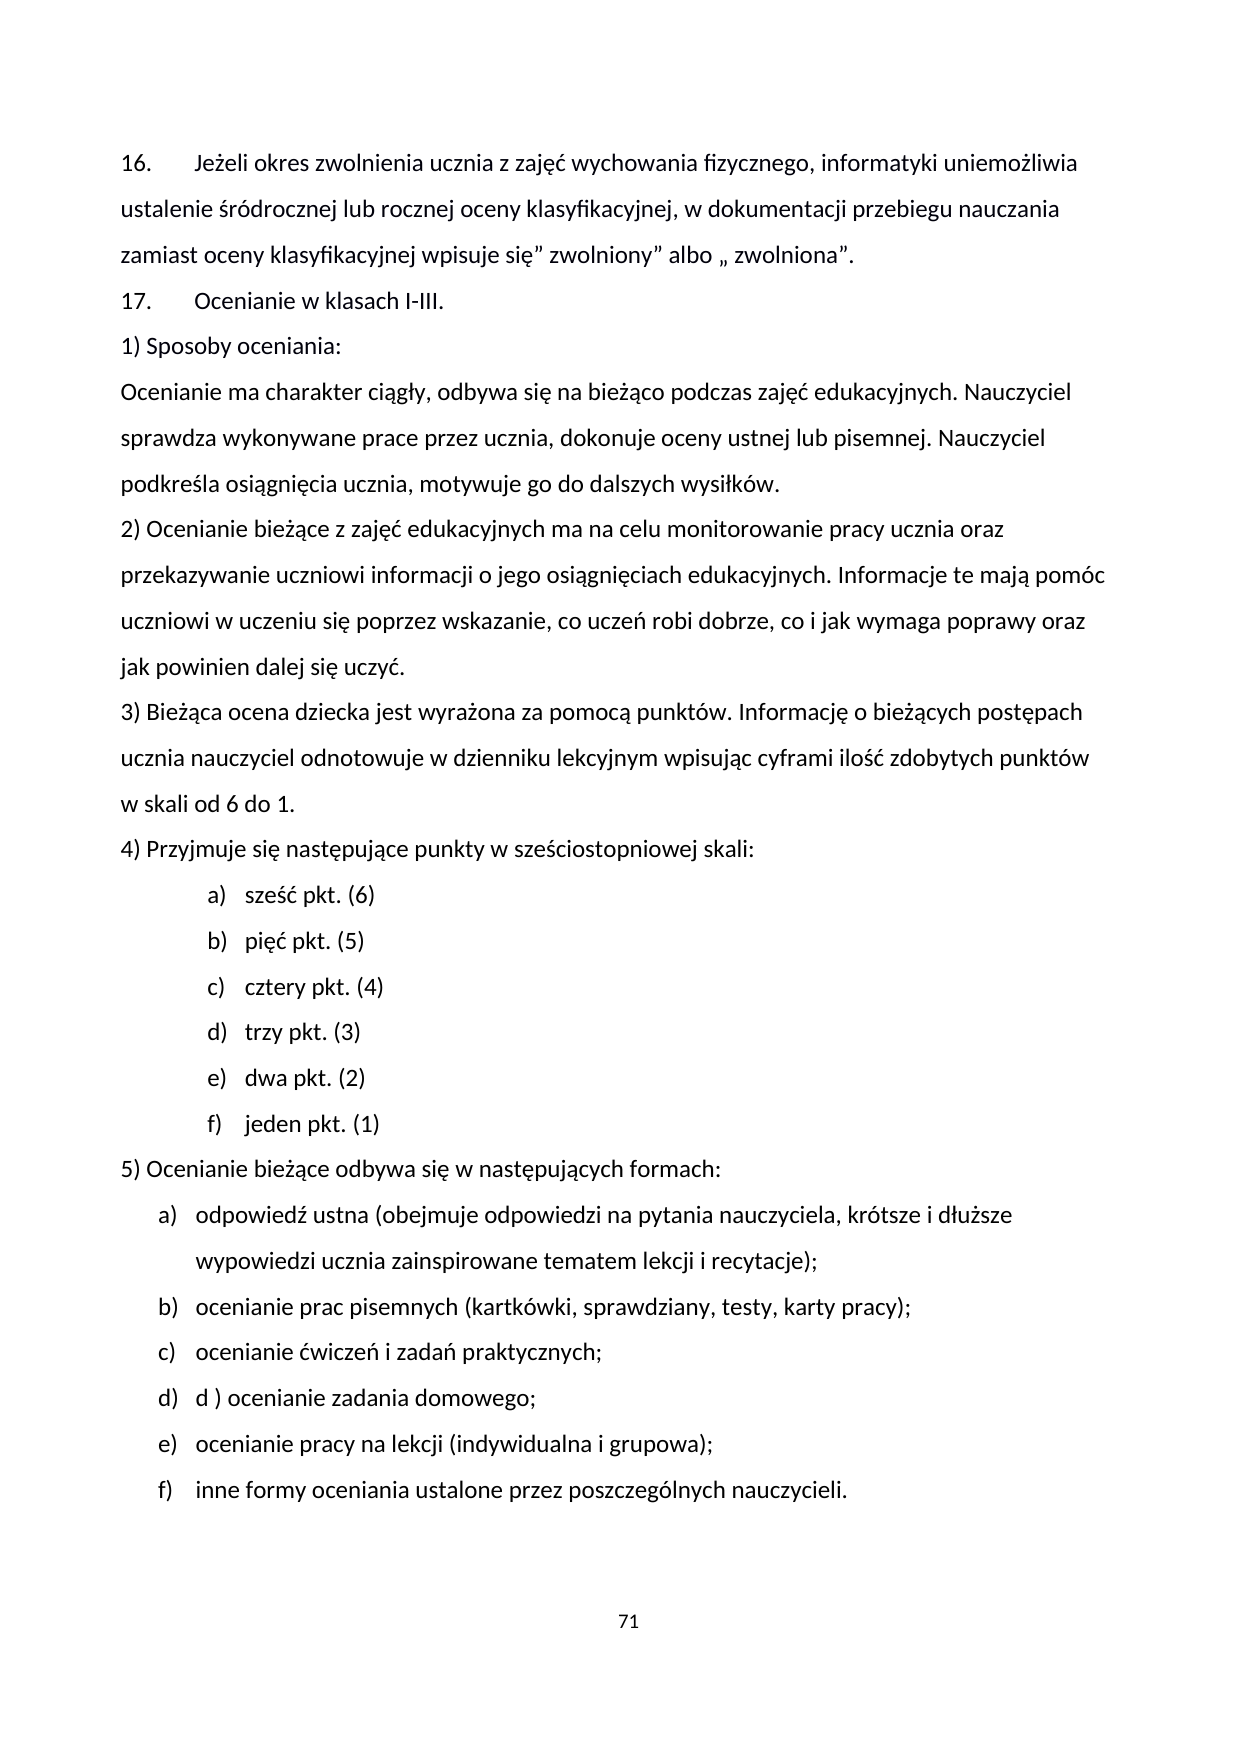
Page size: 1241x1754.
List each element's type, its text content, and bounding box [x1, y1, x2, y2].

list trzy pkt. (3) [207, 1016, 1125, 1047]
text 2) Ocenianie bieżące z zajęć edukacyjnych ma na celu monitorowanie pracy ucznia oraz przekazywanie uczniowi informacji o jego osiągnięciach edukacyjnych. Informacje te mają pomóc uczniowi w uczeniu się poprzez wskazanie, co uczeń robi dobrze, co i jak wymaga poprawy oraz jak powinien dalej się uczyć. [120, 513, 1107, 681]
list dwa pkt. (2) [207, 1062, 1125, 1093]
text 1) Sposoby oceniania: [120, 331, 1107, 361]
text 5) Ocenianie bieżące odbywa się w następujących formach: [120, 1154, 1107, 1184]
text Ocenianie ma charakter ciągły, odbywa się na bieżąco podczas zajęć edukacyjnych. Nauczyciel sprawdza wykonywane prace przez ucznia, dokonuje oceny ustnej lub pisemnej. Nauczyciel podkreśla osiągnięcia ucznia, motywuje go do dalszych wysiłków. [120, 376, 1107, 498]
list ocenianie pracy na lekcji (indywidualna i grupowa); [158, 1428, 1107, 1458]
list ocenianie prac pisemnych (kartkówki, sprawdziany, testy, karty pracy); [158, 1291, 1107, 1321]
list Ocenianie w klasach I-III. [194, 285, 1125, 315]
list sześć pkt. (6) [207, 879, 1125, 910]
list pięć pkt. (5) [207, 925, 1125, 956]
list inne formy oceniania ustalone przez poszczególnych nauczycieli. [158, 1474, 1107, 1504]
list d ) ocenianie zadania domowego; [158, 1382, 1107, 1413]
list ocenianie ćwiczeń i zadań praktycznych; [158, 1337, 1107, 1367]
text 3) Bieżąca ocena dziecka jest wyrażona za pomocą punktów. Informację o bieżących postępach ucznia nauczyciel odnotowuje w dzienniku lekcyjnym wpisując cyframi ilość zdobytych punktów w skali od 6 do 1. [120, 696, 1107, 818]
text 4) Przyjmuje się następujące punkty w sześciostopniowej skali: [120, 833, 1107, 864]
list odpowiedź ustna (obejmuje odpowiedzi na pytania nauczyciela, krótsze i dłuższe wypowiedzi ucznia zainspirowane tematem lekcji i recytacje); [158, 1199, 1107, 1276]
list cztery pkt. (4) [207, 971, 1125, 1001]
list jeden pkt. (1) [207, 1108, 1107, 1138]
list Jeżeli okres zwolnienia ucznia z zajęć wychowania fizycznego, informatyki uniemożliwia ustalenie śródrocznej lub rocznej oceny klasyfikacyjnej, w dokumentacji przebiegu nauczania zamiast oceny klasyfikacyjnej wpisuje się” zwolniony” albo „ zwolniona”. [120, 148, 1125, 269]
